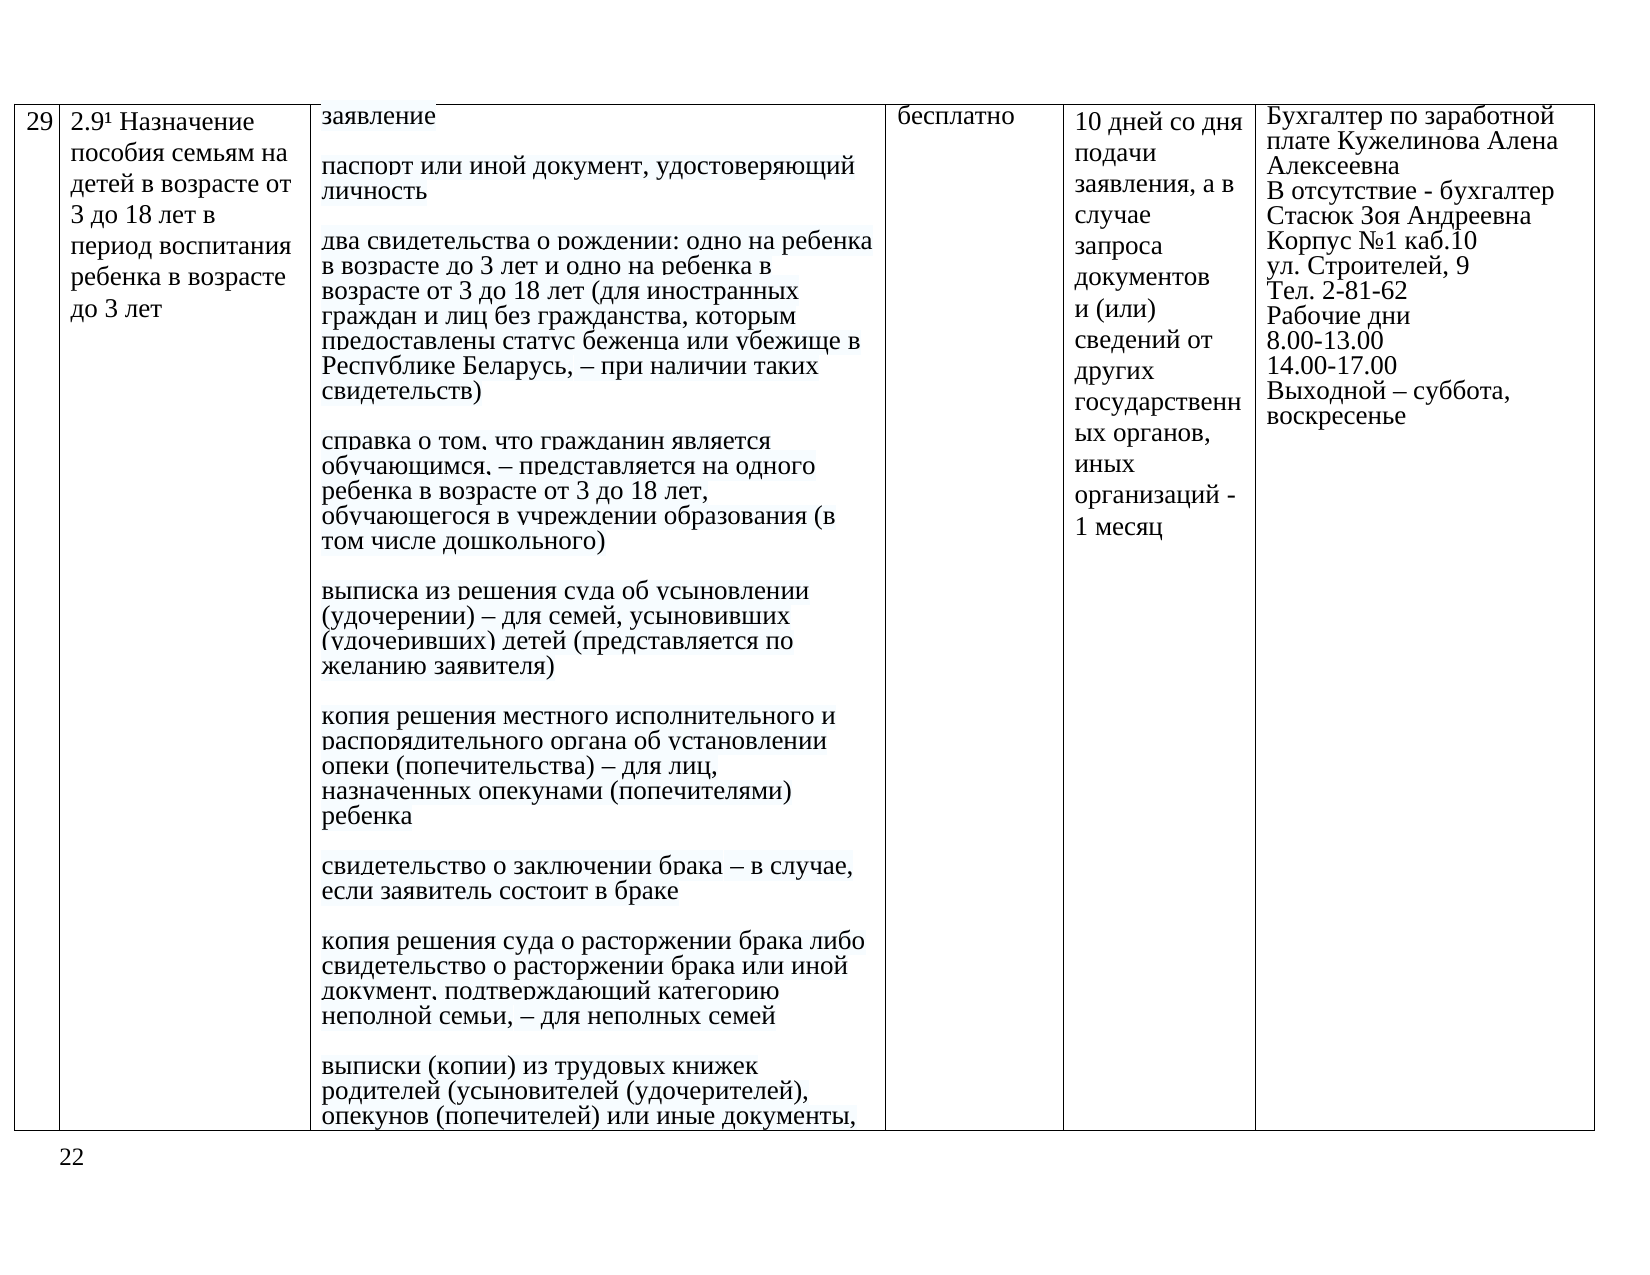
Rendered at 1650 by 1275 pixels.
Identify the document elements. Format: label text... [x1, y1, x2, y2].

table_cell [311, 105, 885, 1130]
table_cell бесплатно [886, 105, 1063, 1130]
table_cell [60, 105, 310, 1130]
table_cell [1256, 105, 1594, 1130]
table_cell 29 [15, 105, 59, 1130]
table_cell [1064, 105, 1255, 1130]
